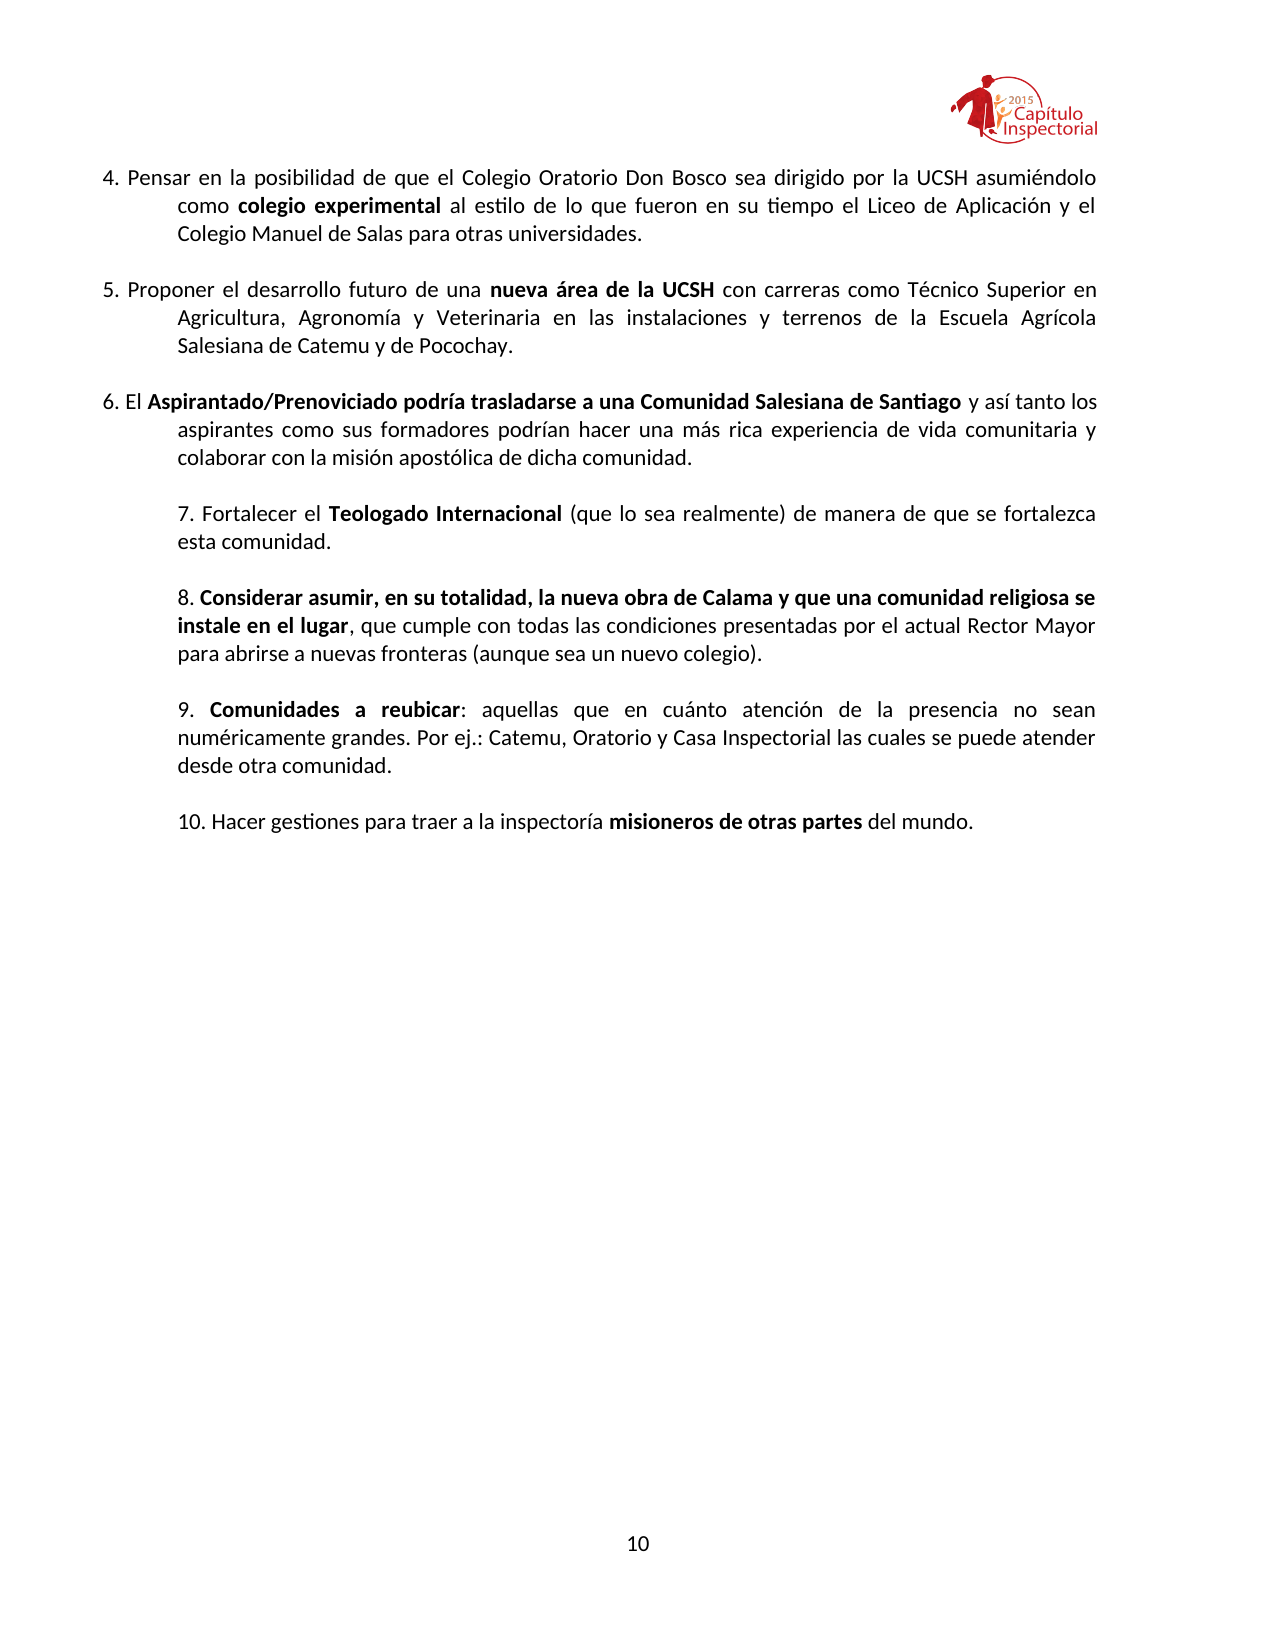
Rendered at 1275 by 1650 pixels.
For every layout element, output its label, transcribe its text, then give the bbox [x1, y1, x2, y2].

text 9. Comunidades a reubicar: aquellas que en cuánto atención de la presencia no sean numéricamente grandes. Por ej.: Catemu, Oratorio y Casa Inspectorial las cuales se puede atender desde otra comunidad. [177, 695, 1098, 779]
text 7. Fortalecer el Teologado Internacional (que lo sea realmente) de manera de que se fortalezca esta comunidad. [177, 499, 1098, 555]
text 5. Proponer el desarrollo futuro de una nueva área de la UCSH con carreras como Técnico Superior en Agricultura, Agronomía y Veterinaria en las instalaciones y terrenos de la Escuela Agrícola Salesiana de Catemu y de Pocochay. [102, 275, 1098, 359]
text 8. Considerar asumir, en su totalidad, la nueva obra de Calama y que una comunidad religiosa se instale en el lugar, que cumple con todas las condiciones presentadas por el actual Rector Mayor para abrirse a nuevas fronteras (aunque sea un nuevo colegio). [177, 583, 1098, 667]
text 10. Hacer gestiones para traer a la inspectoría misioneros de otras partes del mundo. [177, 807, 1098, 835]
text 4. Pensar en la posibilidad de que el Colegio Oratorio Don Bosco sea dirigido por la UCSH asumiéndolo como colegio experimental al estilo de lo que fueron en su tiempo el Liceo de Aplicación y el Colegio Manuel de Salas para otras universidades. [102, 163, 1098, 247]
text 6. El Aspirantado/Prenoviciado podría trasladarse a una Comunidad Salesiana de Santiago y así tanto los aspirantes como sus formadores podrían hacer una más rica experiencia de vida comunitaria y colaborar con la misión apostólica de dicha comunidad. [102, 387, 1098, 471]
picture [950, 73, 1098, 144]
